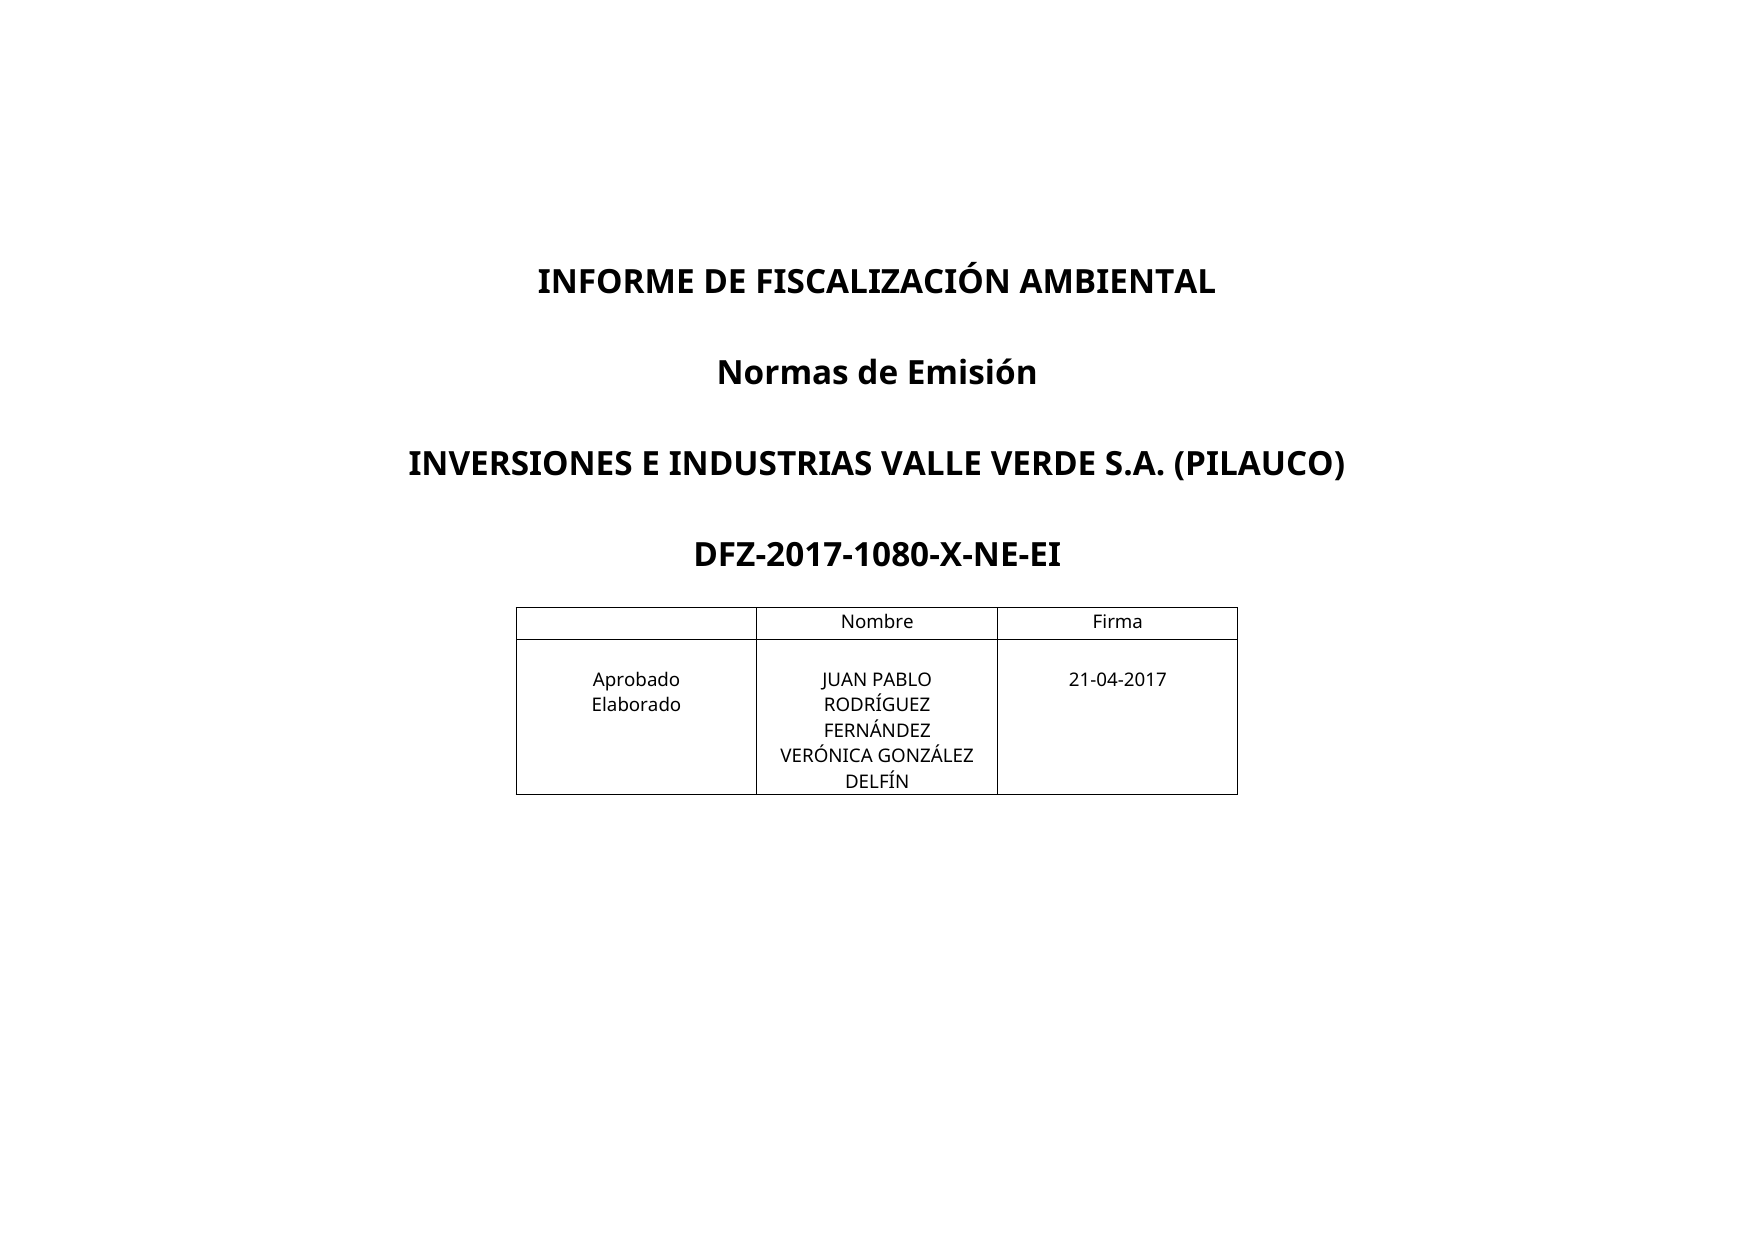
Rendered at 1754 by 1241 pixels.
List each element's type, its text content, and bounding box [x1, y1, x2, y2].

table_header [517, 608, 756, 639]
table_header Nombre [757, 608, 997, 639]
text INVERSIONES E INDUSTRIAS VALLE VERDE S.A. (PILAUCO) [150, 394, 1604, 485]
text INFORME DE FISCALIZACIÓN AMBIENTAL [150, 212, 1604, 303]
table_cell Aprobado Elaborado [517, 640, 756, 793]
table_cell JUAN PABLO RODRÍGUEZ FERNÁNDEZ VERÓNICA GONZÁLEZ DELFÍN [757, 640, 997, 793]
text DFZ-2017-1080-X-NE-EI [150, 485, 1604, 576]
table_cell 21-04-2017 [998, 640, 1237, 793]
table_header Firma [998, 608, 1237, 639]
text Normas de Emisión [150, 303, 1604, 394]
